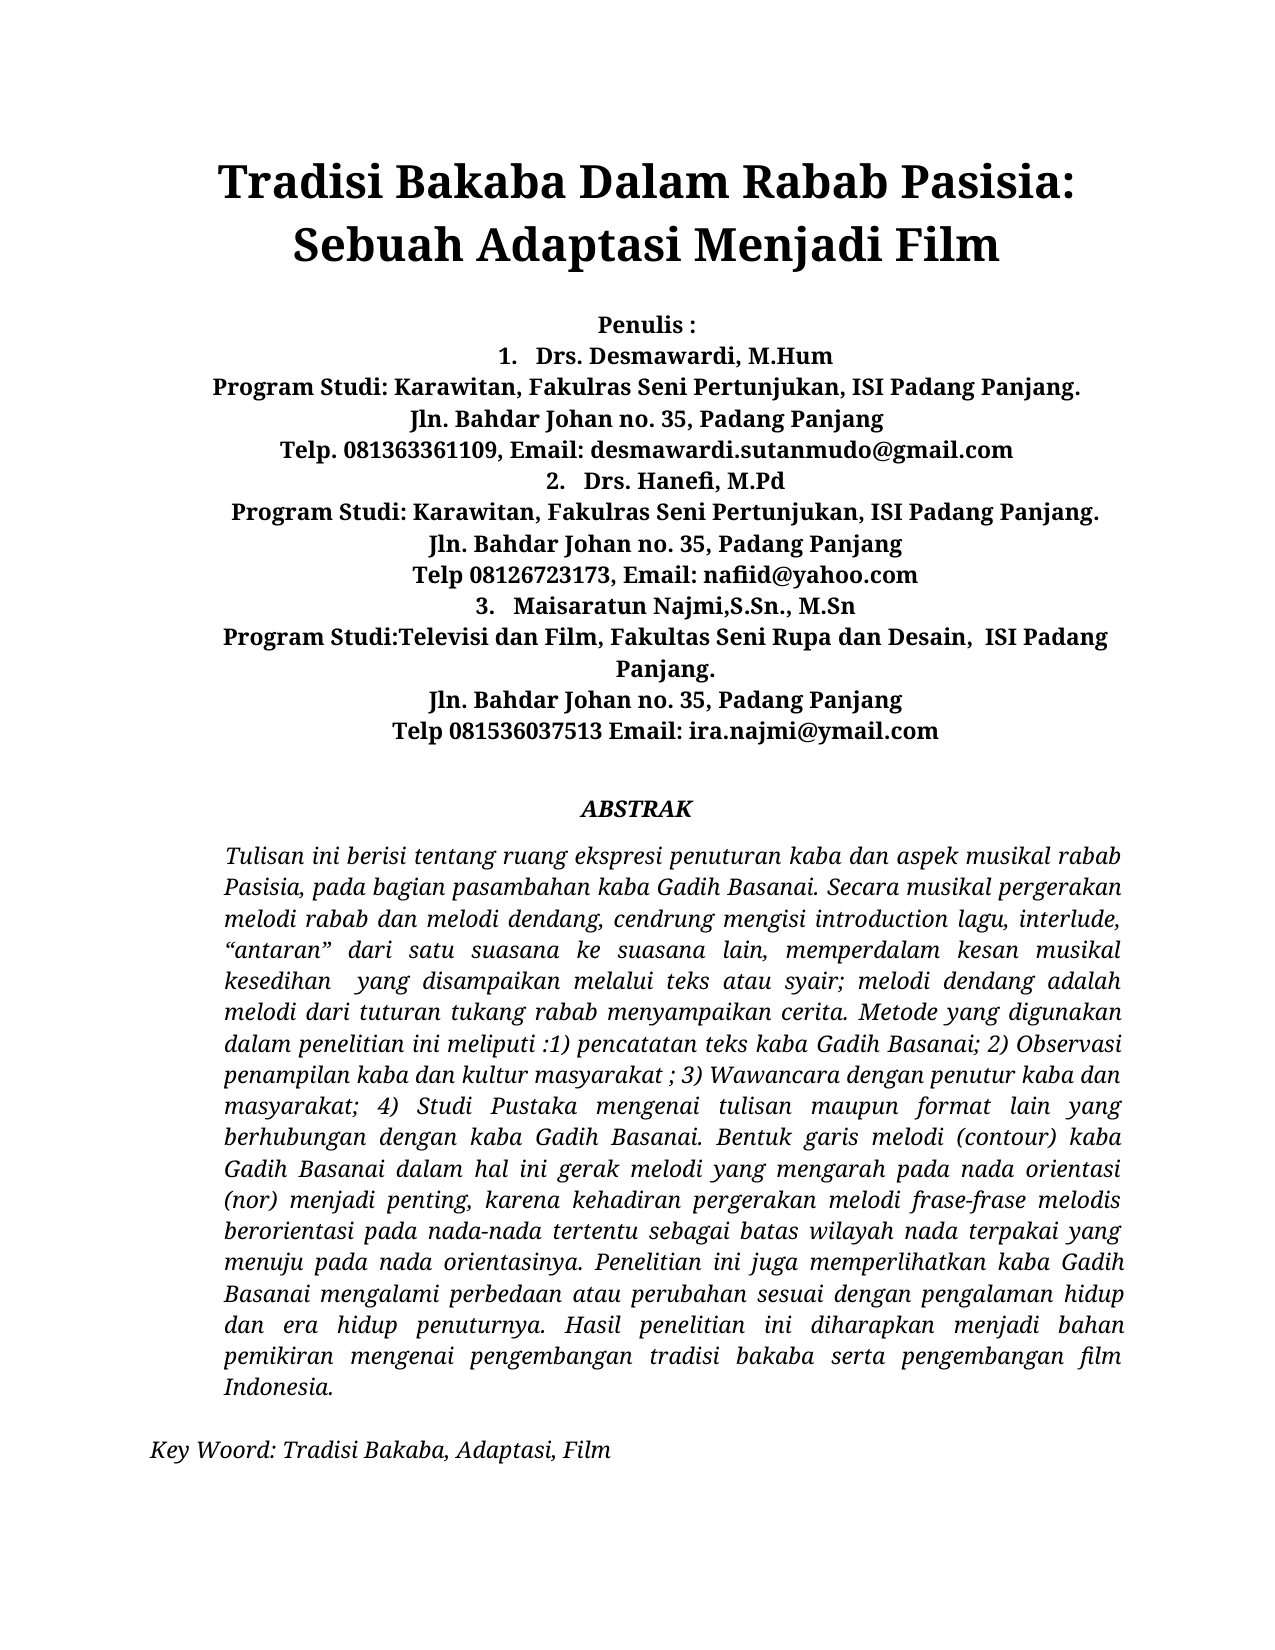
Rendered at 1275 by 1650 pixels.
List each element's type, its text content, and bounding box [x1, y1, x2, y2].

text Telp 081536037513 Email: ira.najmi@ymail.com [187, 715, 1144, 746]
text Program Studi:Televisi dan Film, Fakultas Seni Rupa dan Desain, ISI Padang Panjang. [187, 621, 1144, 684]
text Key Woord: Tradisi Bakaba, Adaptasi, Film [150, 1434, 1125, 1465]
text Program Studi: Karawitan, Fakulras Seni Pertunjukan, ISI Padang Panjang. [150, 371, 1144, 403]
list Drs. Desmawardi, M.Hum [187, 340, 1144, 371]
text Telp 08126723173, Email: nafiid@yahoo.com [187, 559, 1144, 590]
text Tulisan ini berisi tentang ruang ekspresi penuturan kaba dan aspek musikal rabab Pasisia, pada bagian pasambahan kaba Gadih Basanai. Secara musikal pergerakan melodi rabab dan melodi dendang, cendrung mengisi introduction lagu, interlude, “antaran” dari satu suasana ke suasana lain, memperdalam kesan musikal kesedihan yang disampaikan melalui teks atau syair; melodi dendang adalah melodi dari tuturan tukang rabab menyampaikan cerita. Metode yang digunakan dalam penelitian ini meliputi :1) pencatatan teks kaba Gadih Basanai; 2) Observasi penampilan kaba dan kultur masyarakat ; 3) Wawancara dengan penutur kaba dan masyarakat; 4) Studi Pustaka mengenai tulisan maupun format lain yang berhubungan dengan kaba Gadih Basanai. Bentuk garis melodi (contour) kaba Gadih Basanai dalam hal ini gerak melodi yang mengarah pada nada orientasi (nor) menjadi penting, karena kehadiran pergerakan melodi frase-frase melodis berorientasi pada nada-nada tertentu sebagai batas wilayah nada terpakai yang menuju pada nada orientasinya. Penelitian ini juga memperlihatkan kaba Gadih Basanai mengalami perbedaan atau perubahan sesuai dengan pengalaman hidup dan era hidup penuturnya. Hasil penelitian ini diharapkan menjadi bahan pemikiran mengenai pengembangan tradisi bakaba serta pengembangan film Indonesia. [224, 840, 1124, 1403]
list Drs. Hanefi, M.Pd [187, 465, 1144, 496]
text Tradisi Bakaba Dalam Rabab Pasisia: Sebuah Adaptasi Menjadi Film [150, 150, 1144, 275]
text Program Studi: Karawitan, Fakulras Seni Pertunjukan, ISI Padang Panjang. [187, 496, 1144, 528]
list Maisaratun Najmi,S.Sn., M.Sn [187, 590, 1144, 621]
text ABSTRAK [150, 793, 1125, 824]
text Penulis : [150, 309, 1144, 340]
text Jln. Bahdar Johan no. 35, Padang Panjang [187, 684, 1144, 715]
text Jln. Bahdar Johan no. 35, Padang Panjang [187, 528, 1144, 559]
text Jln. Bahdar Johan no. 35, Padang Panjang [150, 403, 1144, 434]
text Telp. 081363361109, Email: desmawardi.sutanmudo@gmail.com [150, 434, 1144, 465]
